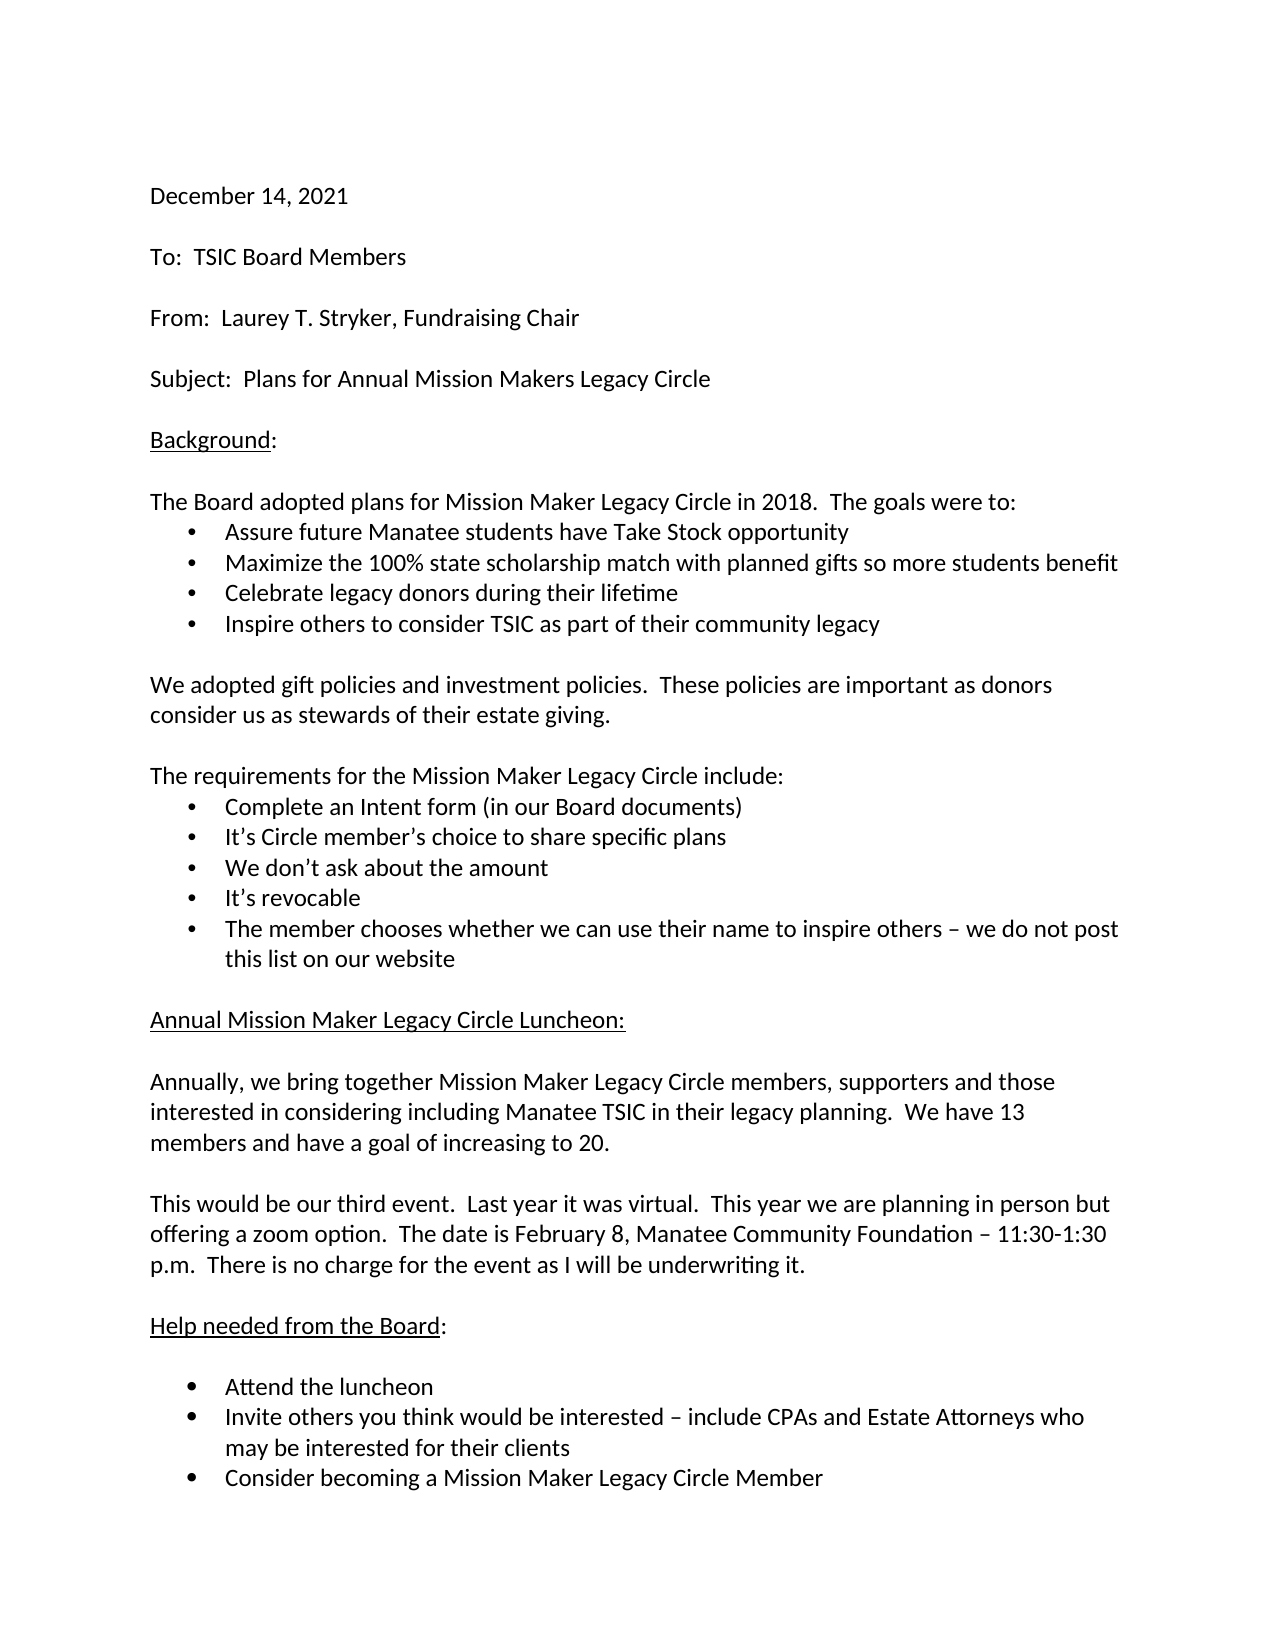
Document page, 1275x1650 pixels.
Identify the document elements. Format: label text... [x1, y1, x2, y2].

list Complete an Intent form (in our Board documents) [187, 791, 1125, 821]
list We don’t ask about the amount [187, 852, 1125, 882]
list It’s Circle member’s choice to share specific plans [187, 821, 1125, 852]
list Inspire others to consider TSIC as part of their community legacy [187, 608, 1125, 638]
text To: TSIC Board Members [150, 242, 1125, 272]
text Background: [150, 425, 1125, 455]
list Consider becoming a Mission Maker Legacy Circle Member [187, 1462, 1125, 1493]
list Invite others you think would be interested – include CPAs and Estate Attorneys who may be interested for their clients [187, 1401, 1125, 1462]
text Annual Mission Maker Legacy Circle Luncheon: [150, 1004, 1125, 1035]
text December 14, 2021 [150, 181, 1125, 211]
text From: Laurey T. Stryker, Fundraising Chair [150, 303, 1125, 333]
text Subject: Plans for Annual Mission Makers Legacy Circle [150, 364, 1125, 394]
list Celebrate legacy donors during their lifetime [187, 577, 1125, 608]
list The member chooses whether we can use their name to inspire others – we do not post this list on our website [187, 913, 1125, 974]
text This would be our third event. Last year it was virtual. This year we are planning in person but offering a zoom option. The date is February 8, Manatee Community Foundation – 11:30-1:30 p.m. There is no charge for the event as I will be underwriting it. [150, 1188, 1125, 1279]
list Attend the luncheon [187, 1371, 1125, 1401]
list Maximize the 100% state scholarship match with planned gifts so more students benefit [187, 547, 1125, 577]
text We adopted gift policies and investment policies. These policies are important as donors consider us as stewards of their estate giving. [150, 669, 1125, 730]
list It’s revocable [187, 882, 1125, 913]
text The Board adopted plans for Mission Maker Legacy Circle in 2018. The goals were to: [150, 486, 1125, 516]
text Help needed from the Board: [150, 1310, 1125, 1340]
text The requirements for the Mission Maker Legacy Circle include: [150, 760, 1125, 791]
list Assure future Manatee students have Take Stock opportunity [187, 516, 1125, 547]
text Annually, we bring together Mission Maker Legacy Circle members, supporters and those interested in considering including Manatee TSIC in their legacy planning. We have 13 members and have a goal of increasing to 20. [150, 1066, 1125, 1157]
